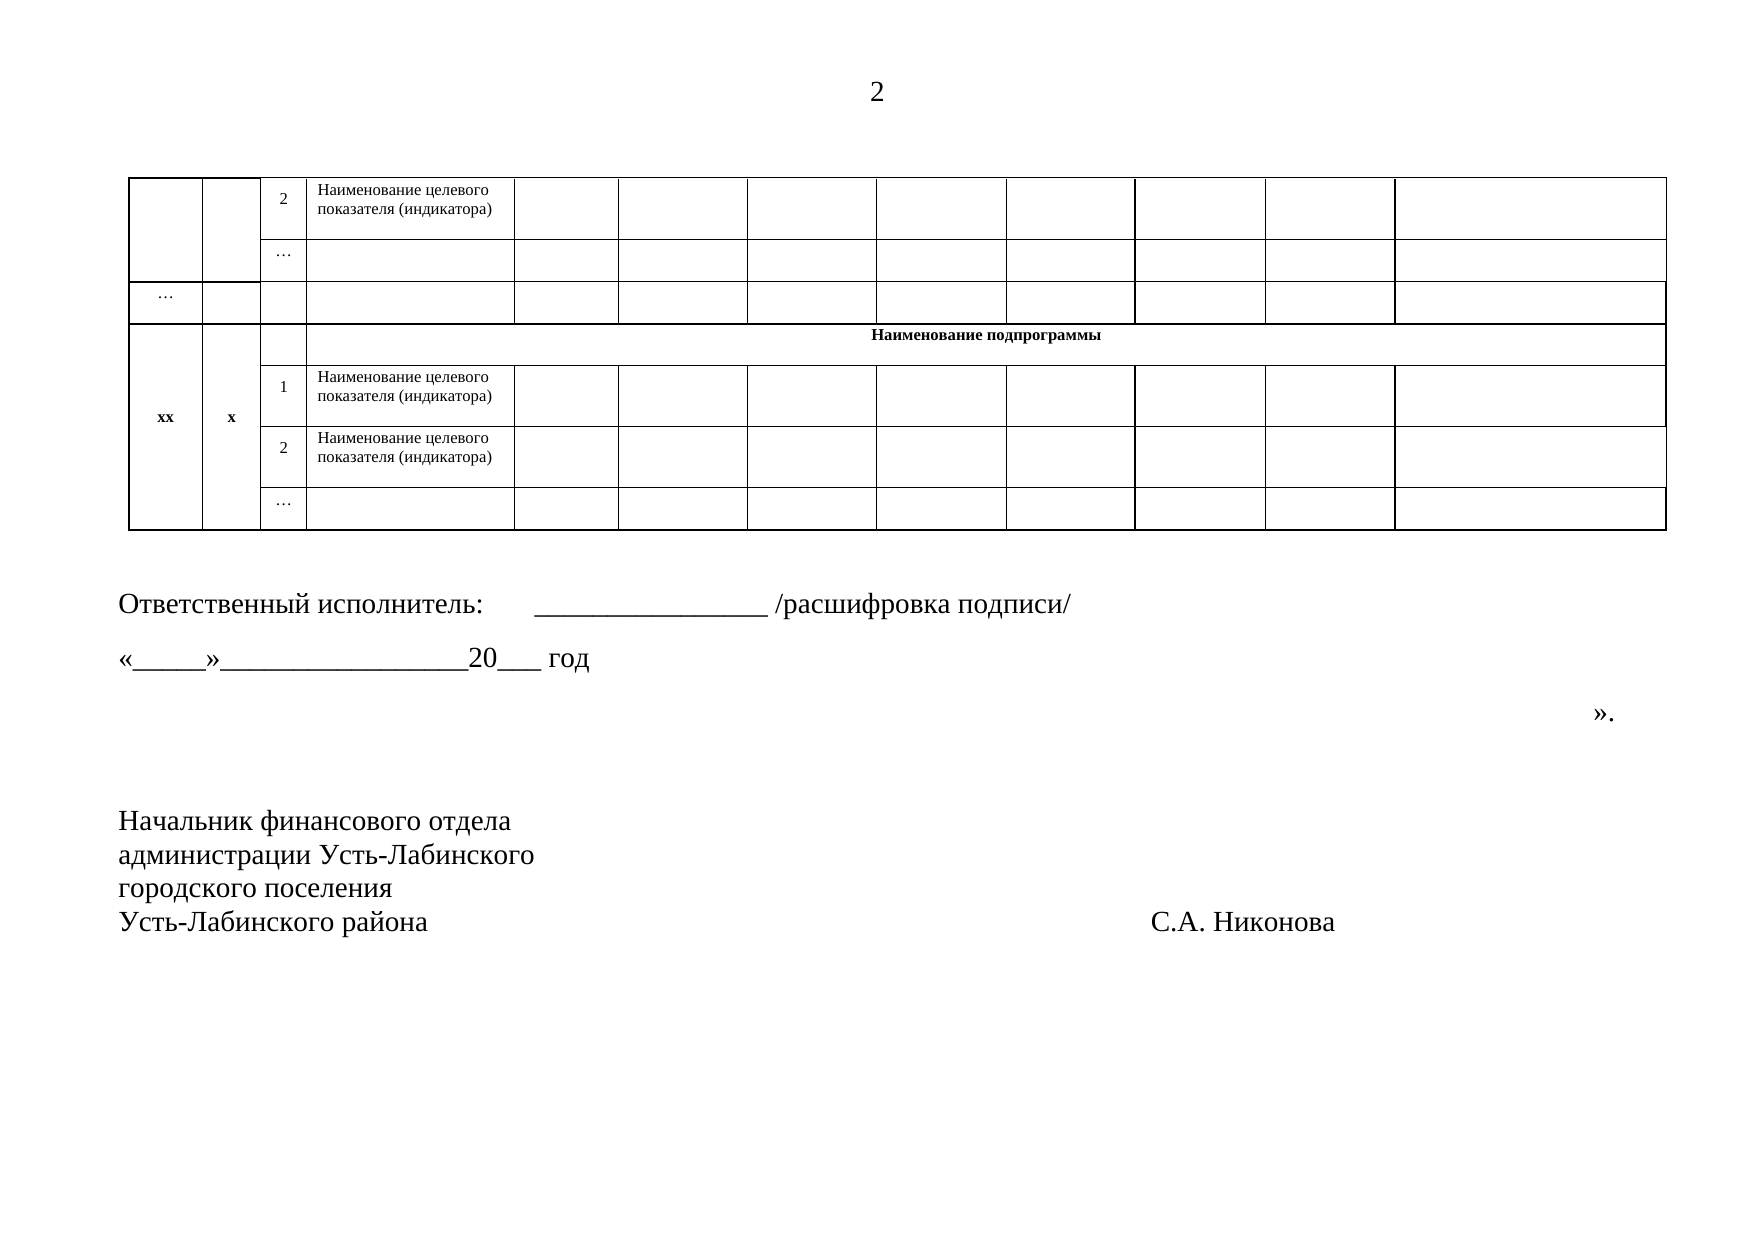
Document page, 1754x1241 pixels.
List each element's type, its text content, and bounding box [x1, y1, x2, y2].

table_cell [1266, 178, 1395, 238]
table_cell [748, 178, 877, 238]
table_cell х [203, 325, 260, 529]
table_cell [307, 282, 514, 323]
table_cell [748, 427, 876, 487]
table_cell хх [130, 325, 202, 529]
table_cell [515, 240, 618, 281]
table_cell [1136, 240, 1265, 281]
table_cell … [261, 240, 306, 281]
table_cell [877, 488, 1006, 529]
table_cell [306, 178, 514, 238]
table_cell [619, 240, 747, 281]
text Усть-Лабинского района С.А. Никонова [118, 904, 1636, 937]
table_cell [1266, 488, 1394, 529]
table_cell 1 [261, 366, 306, 426]
table_cell [514, 178, 618, 238]
table_cell [261, 282, 306, 323]
table_cell [1007, 488, 1134, 529]
table_cell [1396, 488, 1665, 529]
table_cell [877, 178, 1006, 238]
text Ответственный исполнитель: ________________ /расшифровка подписи/ [118, 586, 1636, 619]
table_cell [515, 427, 618, 487]
table_cell [877, 282, 1006, 323]
table_cell [877, 240, 1006, 281]
table_cell [1396, 240, 1666, 281]
table_cell [1007, 282, 1134, 323]
table_cell … [261, 488, 306, 529]
table_cell [1266, 240, 1394, 281]
table_cell [619, 427, 747, 487]
table_cell [261, 325, 306, 365]
table_cell [748, 240, 876, 281]
table_cell [1395, 178, 1666, 238]
table_cell [1136, 366, 1265, 426]
table_cell [748, 488, 876, 529]
table_cell [877, 427, 1006, 487]
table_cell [307, 366, 514, 426]
text администрации Усть-Лабинского [118, 837, 1636, 870]
table_cell [1136, 282, 1265, 323]
table_cell [1266, 427, 1394, 487]
table_cell [1007, 240, 1134, 281]
table_cell Наименование целевого показателя (индикатора) [307, 427, 514, 487]
table_cell [748, 366, 876, 426]
table_cell [1396, 366, 1665, 426]
table_cell [203, 283, 260, 323]
table_cell [1136, 488, 1265, 529]
text городского поселения [118, 870, 1636, 904]
table_cell Наименование подпрограммы [307, 325, 1665, 365]
table_cell [1135, 178, 1266, 238]
table_cell [1266, 366, 1394, 426]
table_cell [1396, 282, 1665, 323]
table_cell 2 [261, 427, 306, 487]
text Начальник финансового отдела [118, 803, 1636, 837]
table_cell [1396, 427, 1666, 487]
table_cell [619, 282, 747, 323]
table_cell [877, 366, 1006, 426]
table_cell [515, 366, 618, 426]
table_cell [1007, 366, 1134, 426]
table_cell [619, 488, 747, 529]
table_cell [748, 282, 876, 323]
table_cell [307, 488, 514, 529]
table_cell [1006, 178, 1135, 238]
table_cell [1266, 282, 1394, 323]
table_cell … [130, 283, 202, 323]
text «_____»_________________20___ год [118, 640, 1636, 674]
table_cell [619, 366, 747, 426]
table_cell [307, 240, 514, 281]
table_cell [515, 282, 618, 323]
table_cell [1007, 427, 1134, 487]
table_cell 2 [261, 178, 306, 238]
table_cell [1136, 427, 1265, 487]
text ». [1519, 694, 1636, 728]
table_cell [619, 178, 747, 238]
table_cell [515, 488, 618, 529]
